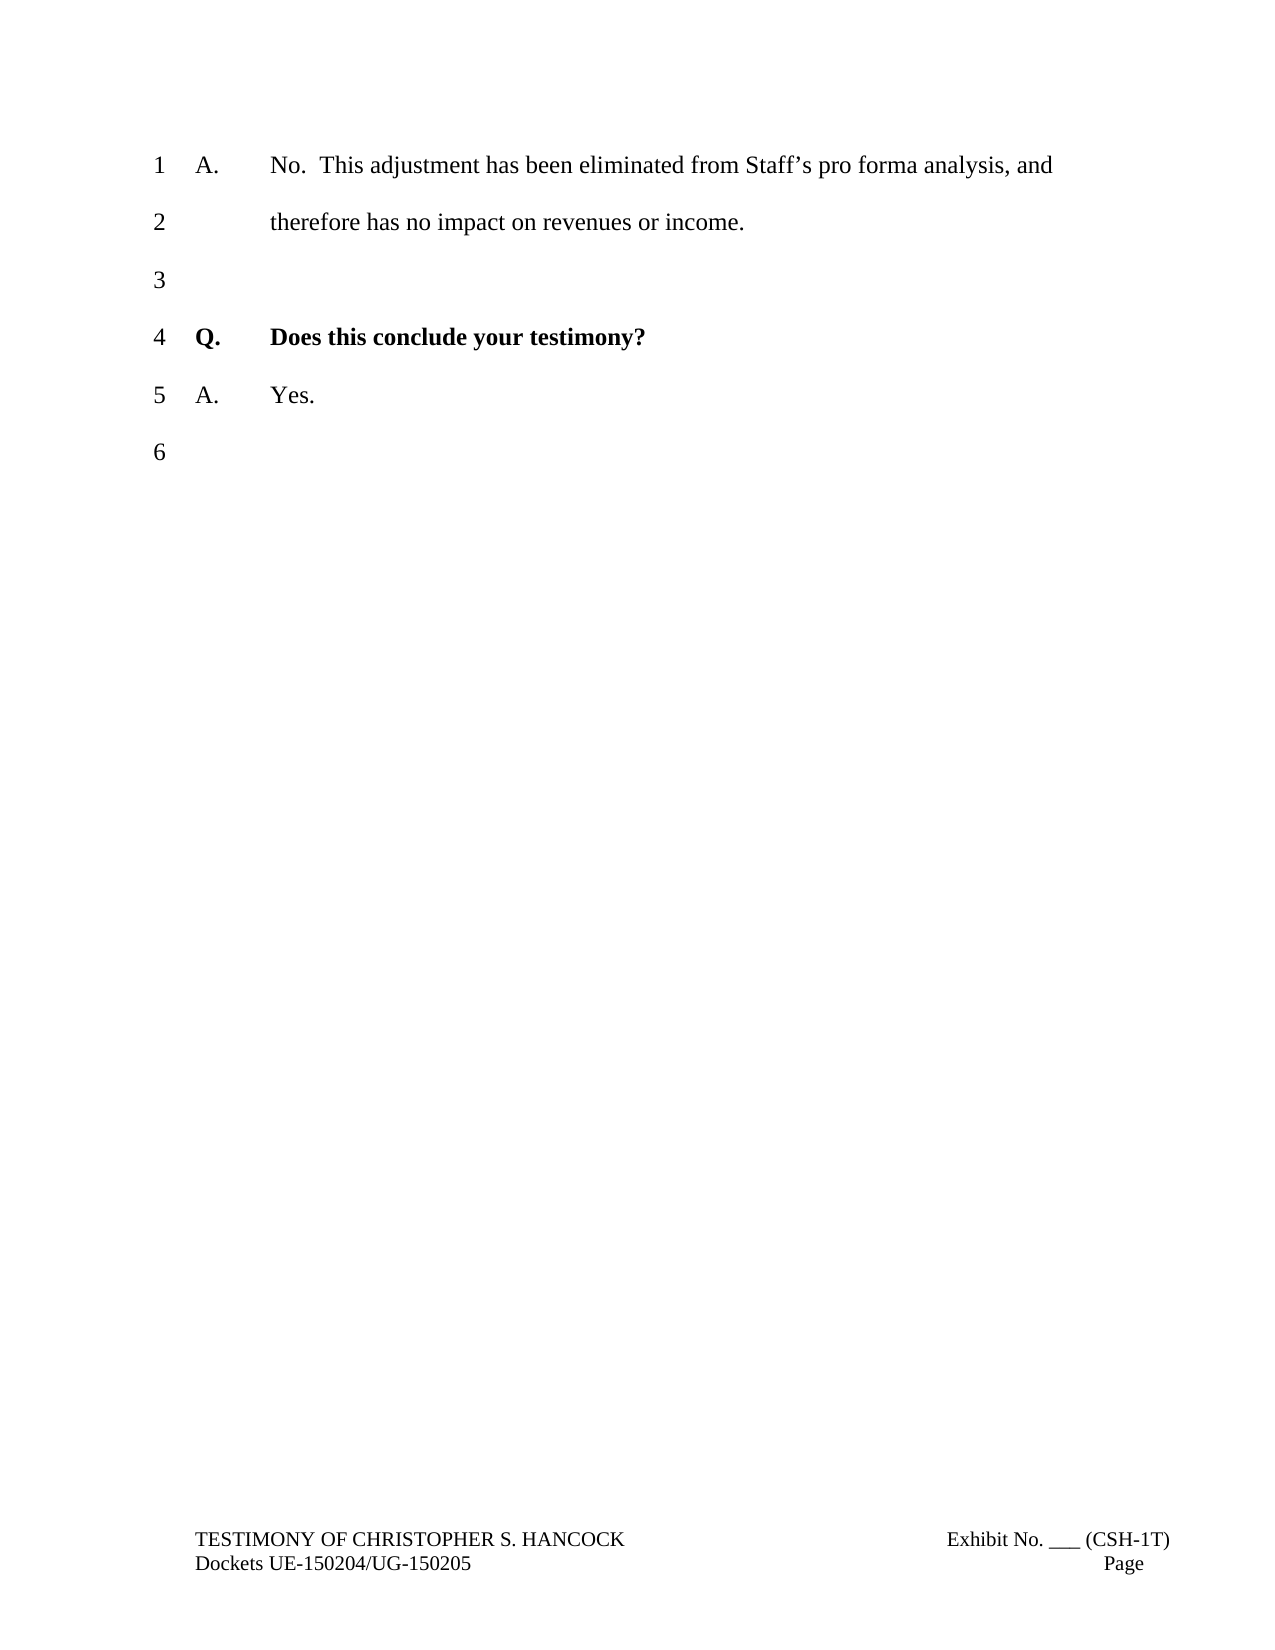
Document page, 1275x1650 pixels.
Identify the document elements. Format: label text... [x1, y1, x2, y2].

subtitle Q. Does this conclude your testimony? [195, 322, 1125, 351]
text A. No. This adjustment has been eliminated from Staff’s pro forma analysis, and therefore has no impact on revenues or income. [195, 150, 1125, 236]
text A. Yes. [195, 380, 1125, 409]
